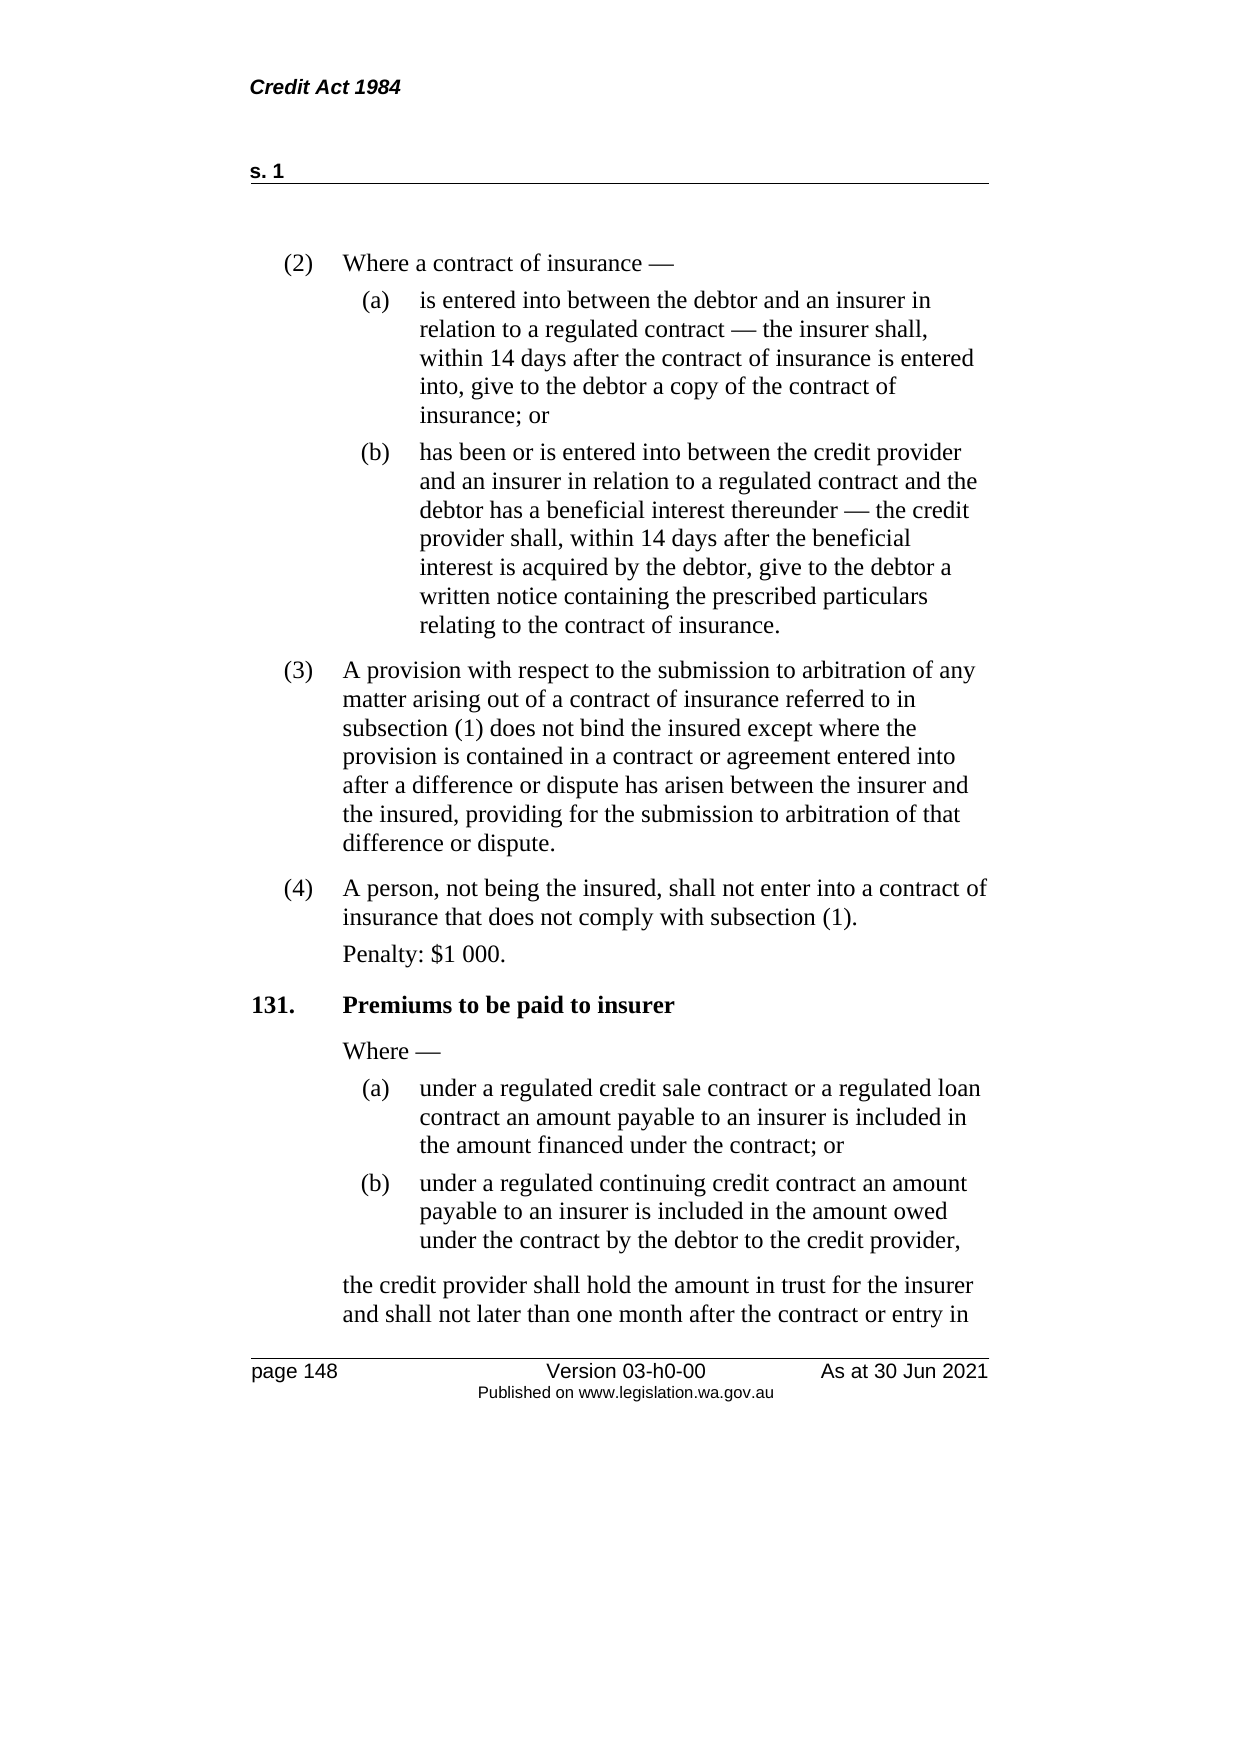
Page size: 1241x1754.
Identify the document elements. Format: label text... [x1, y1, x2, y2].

text (a) is entered into between the debtor and an insurer in relation to a regulated contract — the insurer shall, within 14 days after the contract of insurance is entered into, give to the debtor a copy of the contract of insurance; or [251, 285, 989, 429]
text (3) A provision with respect to the submission to arbitration of any matter arising out of a contract of insurance referred to in subsection (1) does not bind the insured except where the provision is contained in a contract or agreement entered into after a difference or dispute has arisen between the insurer and the insured, providing for the submission to arbitration of that difference or dispute. [251, 655, 989, 856]
text (2) Where a contract of insurance — [251, 248, 989, 277]
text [251, 1271, 989, 1328]
text (b) has been or is entered into between the credit provider and an insurer in relation to a regulated contract and the debtor has a beneficial interest thereunder — the credit provider shall, within 14 days after the beneficial interest is acquired by the debtor, give to the debtor a written notice containing the prescribed particulars relating to the contract of insurance. [251, 437, 989, 638]
subtitle 131. Premiums to be paid to insurer [251, 991, 989, 1019]
text Where — [251, 1036, 989, 1065]
text (a) under a regulated credit sale contract or a regulated loan contract an amount payable to an insurer is included in the amount financed under the contract; or [251, 1073, 989, 1159]
text (b) under a regulated continuing credit contract an amount payable to an insurer is included in the amount owed under the contract by the debtor to the credit provider, [251, 1168, 989, 1254]
text Penalty: $1 000. [251, 939, 989, 968]
text (4) A person, not being the insured, shall not enter into a contract of insurance that does not comply with subsection (1). [251, 873, 989, 931]
